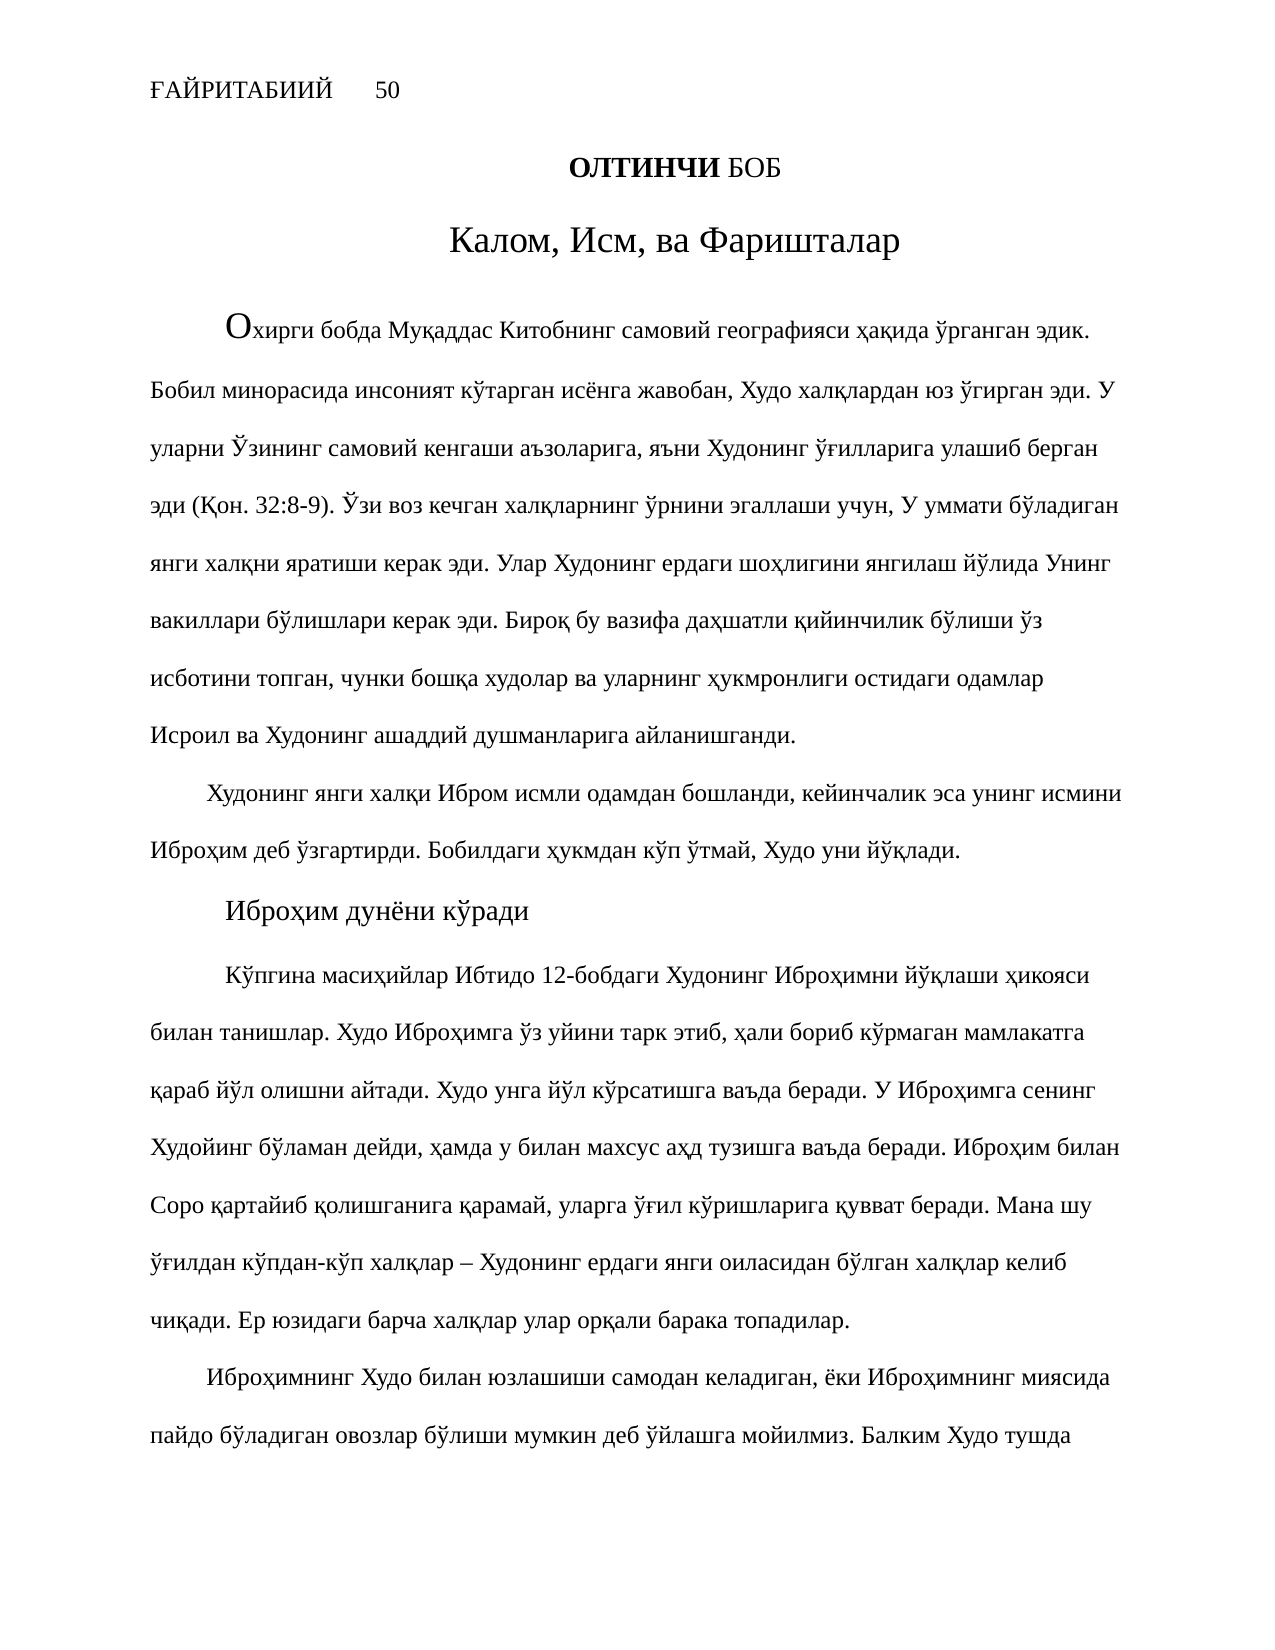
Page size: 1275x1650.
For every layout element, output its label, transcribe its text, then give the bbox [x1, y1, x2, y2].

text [150, 1362, 1125, 1448]
text Калом, Исм, ва Фаришталар [150, 217, 1125, 260]
text Иброҳим дунёни кўради [150, 893, 1125, 926]
text Кўпгина масиҳийлар Ибтидо 12-бобдаги Худонинг Иброҳимни йўқлаши ҳикояси билан танишлар. Худо Иброҳимга ўз уйини тарк этиб, ҳали бориб кўрмаган мамлакатга қараб йўл олишни айтади. Худо унга йўл кўрсатишга ваъда беради. У Иброҳимга сенинг Худойинг бўламан дейди, ҳамда у билан махсус аҳд тузишга ваъда беради. Иброҳим билан Соро қартайиб қолишганига қарамай, уларга ўғил кўришларига қувват беради. Мана шу ўғилдан кўпдан-кўп халқлар – Худонинг ердаги янги оиласидан бўлган халқлар келиб чиқади. Ер юзидаги барча халқлар улар орқали барака топадилар. [150, 960, 1125, 1333]
text ОЛТИНЧИ БОБ [150, 150, 1125, 183]
text Худонинг янги халқи Ибром исмли одамдан бошланди, кейинчалик эса унинг исмини Иброҳим деб ўзгартирди. Бобилдаги ҳукмдан кўп ўтмай, Худо уни йўқлади. [150, 778, 1125, 864]
text Охирги бобда Муқаддас Китобнинг самовий географияси ҳақида ўрганган эдик. Бобил минорасида инсоният кўтарган исёнга жавобан, Худо халқлардан юз ўгирган эди. У уларни Ўзининг самовий кенгаши аъзоларига, яъни Худонинг ўғилларига улашиб берган эди (Қон. 32:8-9). Ўзи воз кечган халқларнинг ўрнини эгаллаши учун, У уммати бўладиган янги халқни яратиши керак эди. Улар Худонинг ердаги шоҳлигини янгилаш йўлида Унинг вакиллари бўлишлари керак эди. Бироқ бу вазифа даҳшатли қийинчилик бўлиши ўз исботини топган, чунки бошқа худолар ва уларнинг ҳукмронлиги остидаги одамлар Исроил ва Худонинг ашаддий душманларига айланишганди. [150, 303, 1125, 749]
